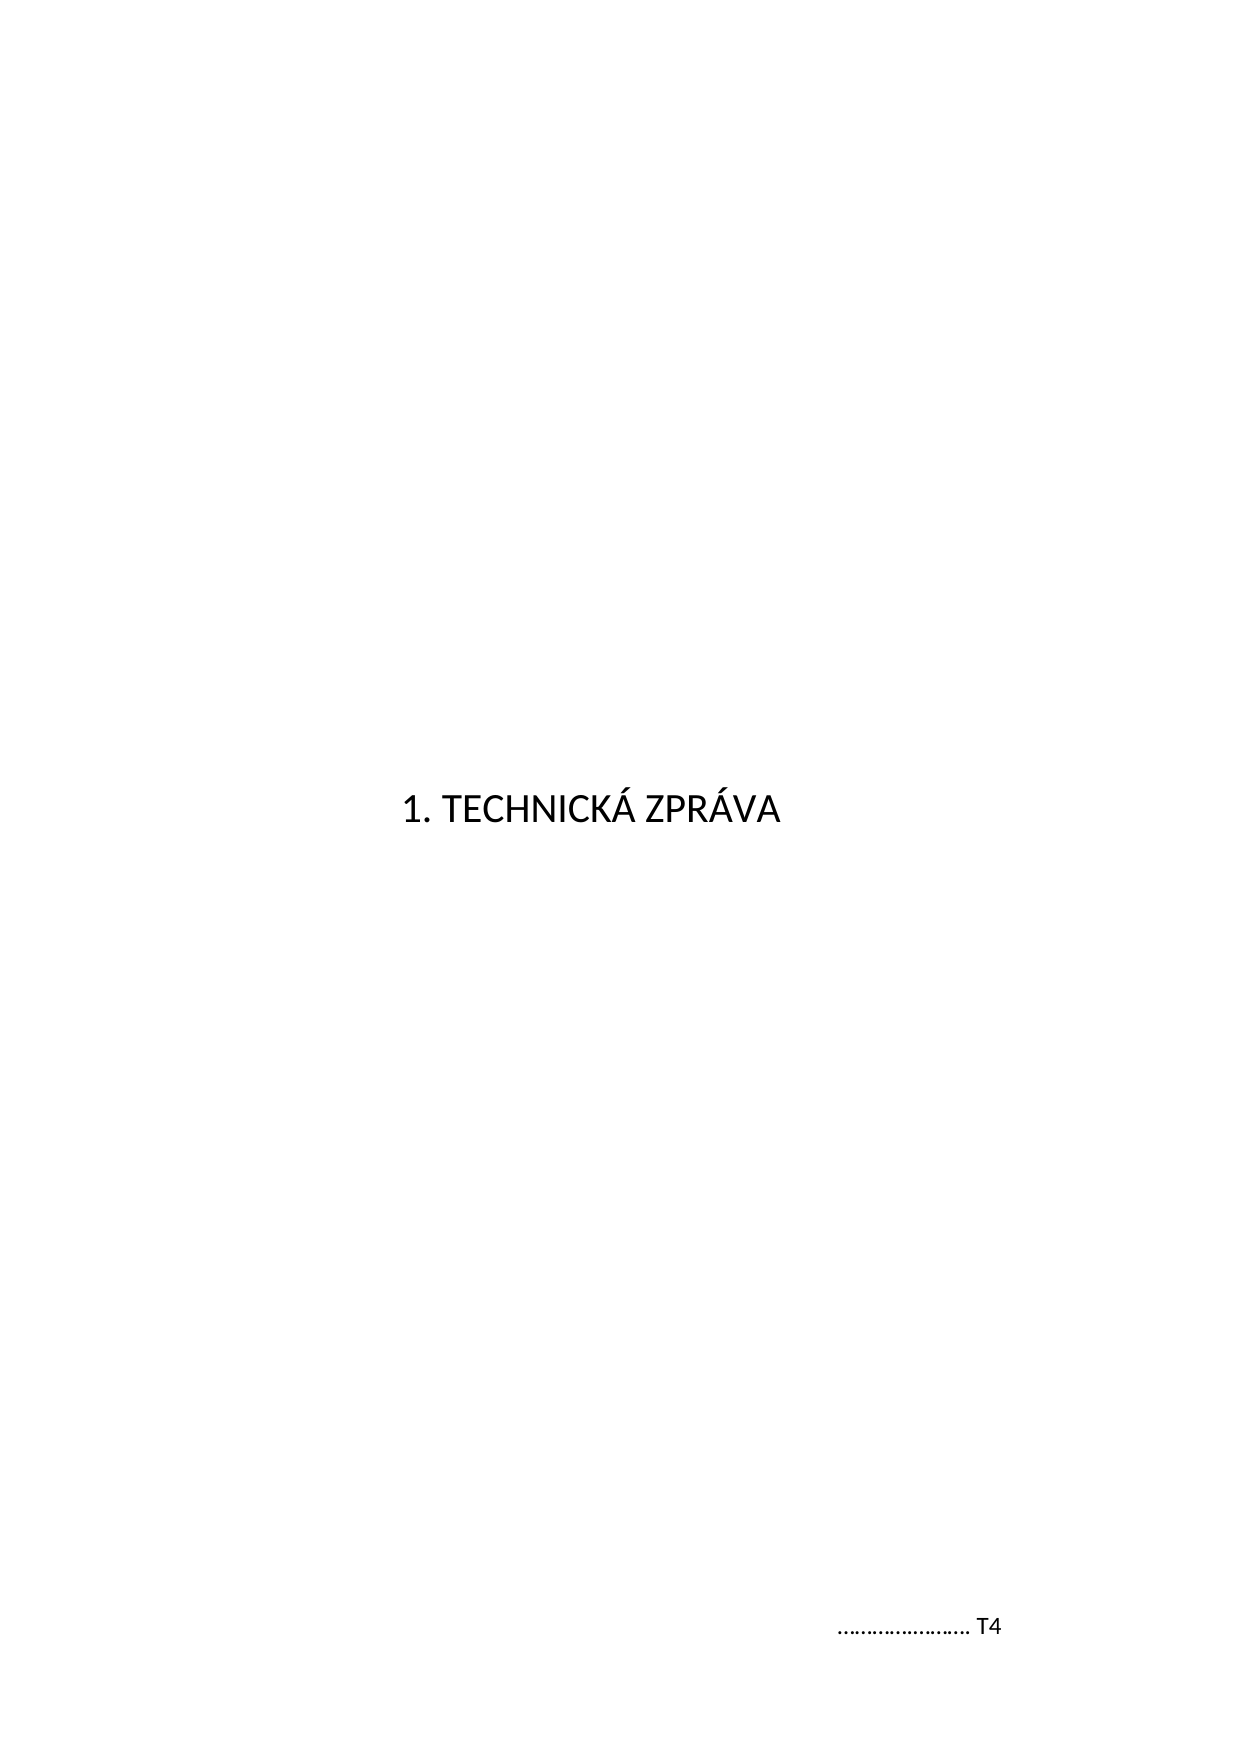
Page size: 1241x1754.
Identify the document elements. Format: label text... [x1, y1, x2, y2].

text ………….………. T4 [826, 1610, 1093, 1641]
text 1. TECHNICKÁ ZPRÁVA [89, 782, 1093, 833]
